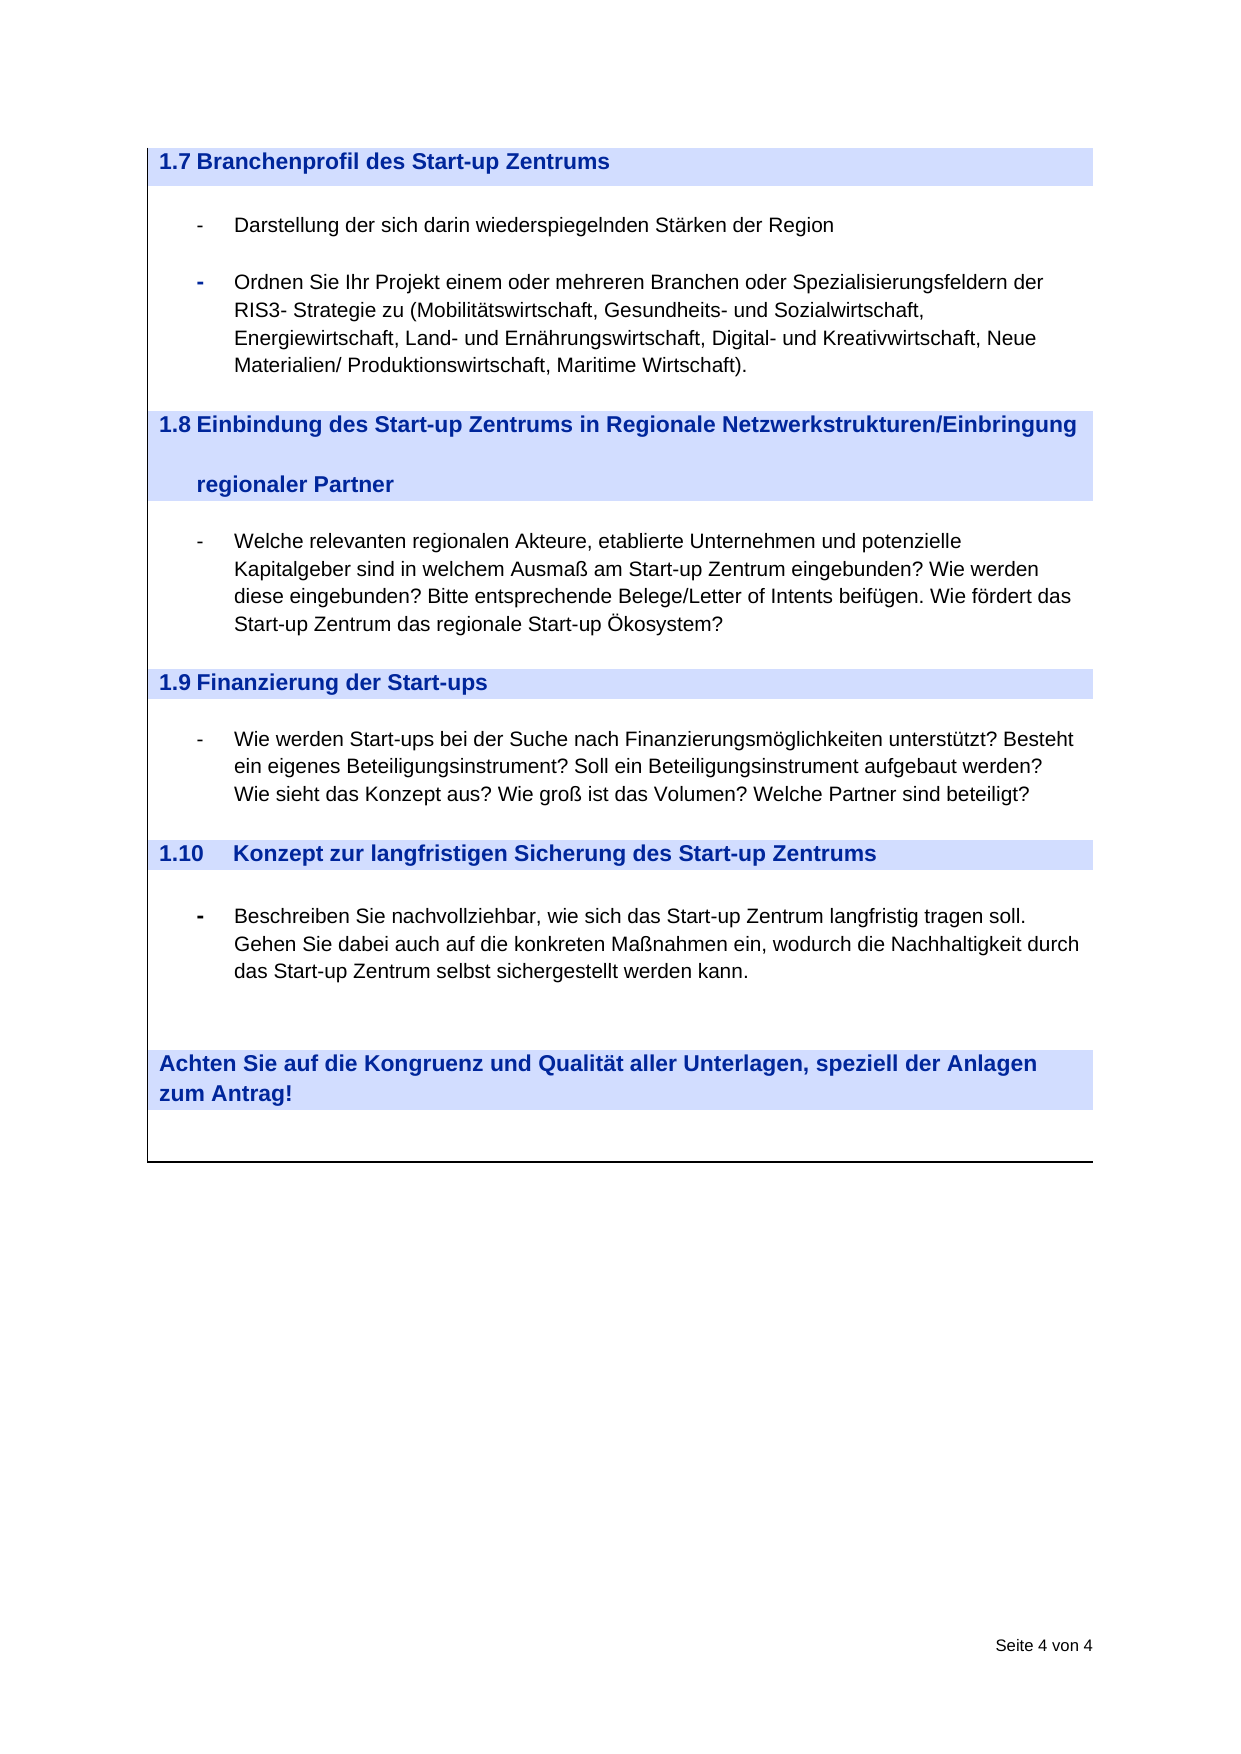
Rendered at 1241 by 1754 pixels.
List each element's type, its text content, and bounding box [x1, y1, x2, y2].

table_cell Einbindung des Start-up Zentrums in Regionale Netzwerkstrukturen/Einbringung regionaler Partner [148, 411, 1093, 501]
table_cell Konzept zur langfristigen Sicherung des Start-up Zentrums [148, 840, 1093, 870]
table_cell Branchenprofil des Start-up Zentrums [148, 148, 1093, 186]
table_cell Darstellung der sich darin wiederspiegelnden Stärken der Region Ordnen Sie Ihr Projekt einem oder mehreren Branchen oder Spezialisierungsfeldern der RIS3- Strategie zu (Mobilitätswirtschaft, Gesundheits- und Sozialwirtschaft, Energiewirtschaft, Land- und Ernährungswirtschaft, Digital- und Kreativwirtschaft, Neue Materialien/ Produktionswirtschaft, Maritime Wirtschaft). [148, 186, 1093, 411]
table_cell Welche relevanten regionalen Akteure, etablierte Unternehmen und potenzielle Kapitalgeber sind in welchem Ausmaß am Start-up Zentrum eingebunden? Wie werden diese eingebunden? Bitte entsprechende Belege/Letter of Intents beifügen. Wie fördert das Start-up Zentrum das regionale Start-up Ökosystem? [148, 501, 1093, 669]
table_cell Wie werden Start-ups bei der Suche nach Finanzierungsmöglichkeiten unterstützt? Besteht ein eigenes Beteiligungsinstrument? Soll ein Beteiligungsinstrument aufgebaut werden? Wie sieht das Konzept aus? Wie groß ist das Volumen? Welche Partner sind beteiligt? [148, 699, 1093, 839]
table_cell [148, 1110, 1093, 1161]
table_cell Finanzierung der Start-ups [148, 669, 1093, 699]
table_cell Achten Sie auf die Kongruenz und Qualität aller Unterlagen, speziell der Anlagen zum Antrag! [148, 1050, 1093, 1110]
table_cell Beschreiben Sie nachvollziehbar, wie sich das Start-up Zentrum langfristig tragen soll. Gehen Sie dabei auch auf die konkreten Maßnahmen ein, wodurch die Nachhaltigkeit durch das Start-up Zentrum selbst sichergestellt werden kann. [148, 870, 1093, 1050]
